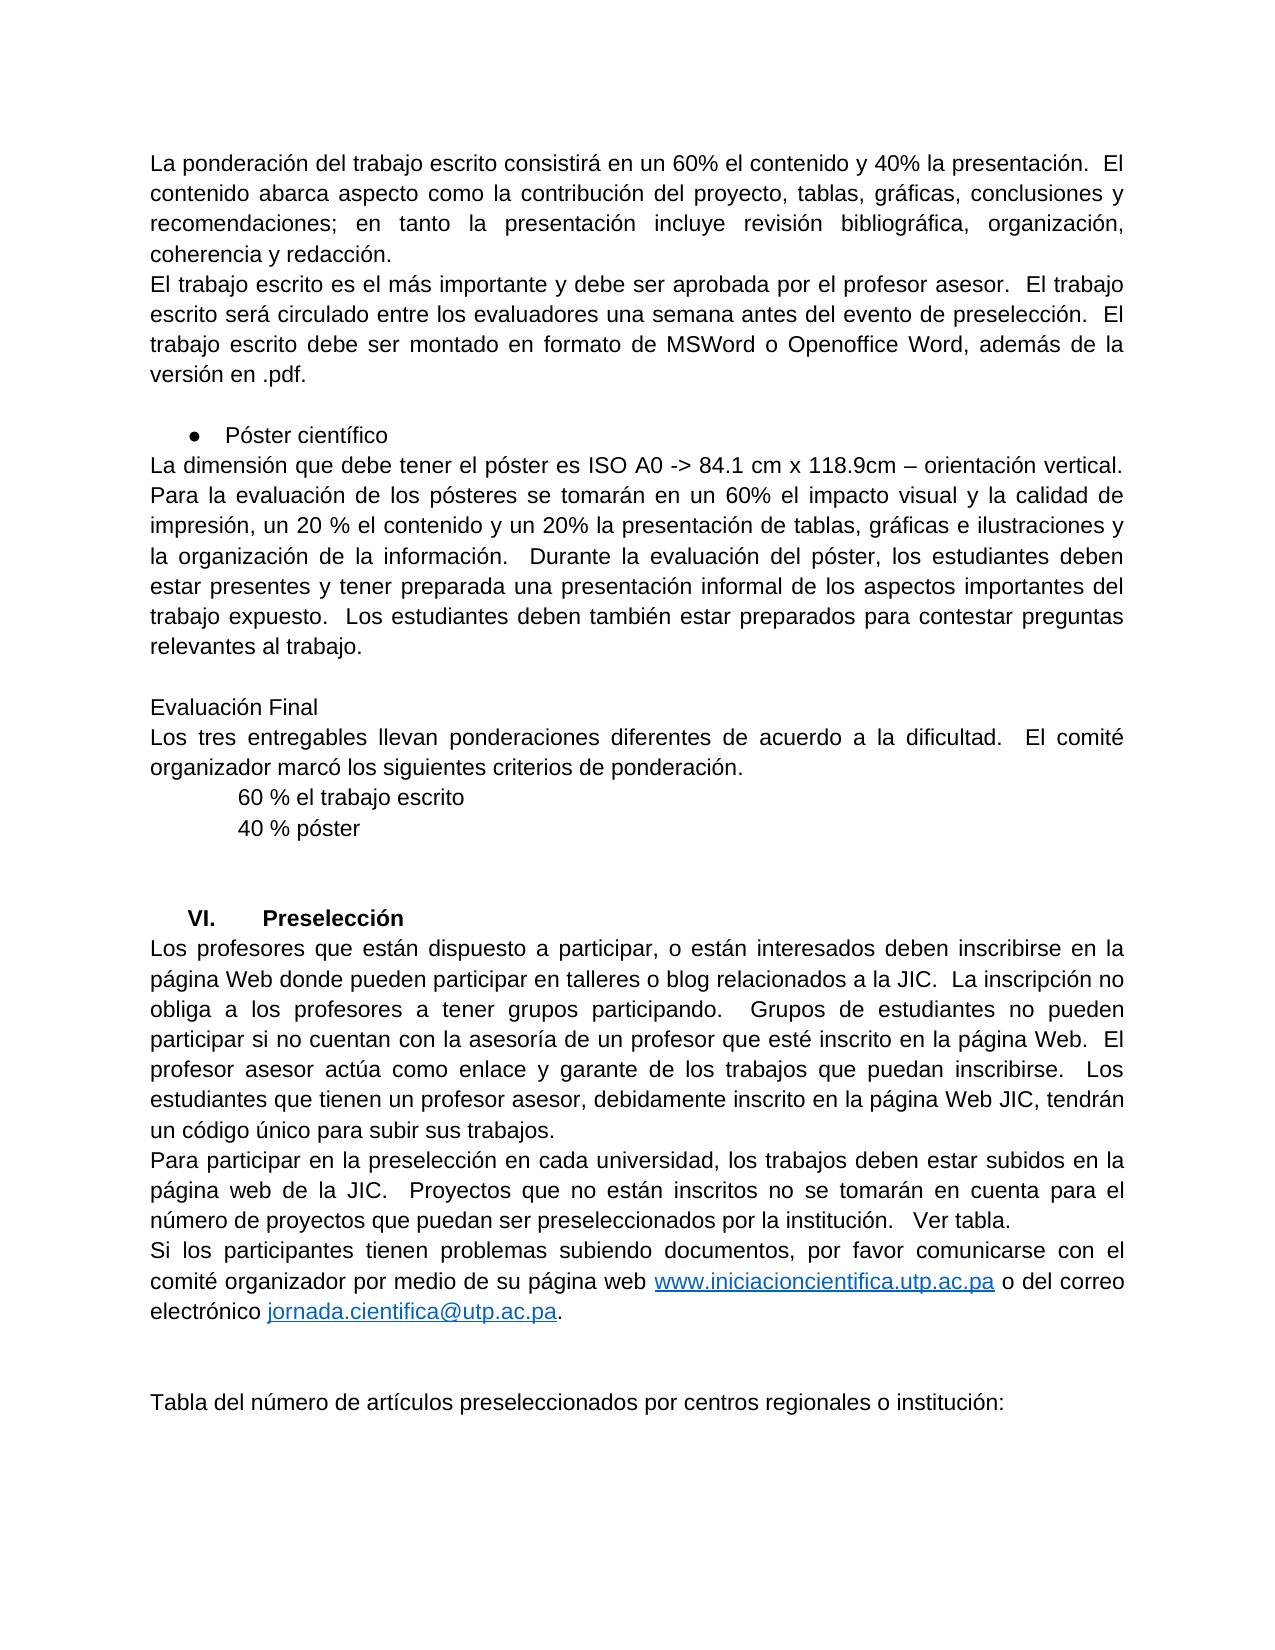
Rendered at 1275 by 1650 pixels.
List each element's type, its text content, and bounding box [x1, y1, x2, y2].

text Tabla del número de artículos preseleccionados por centros regionales o institución: [150, 1388, 1125, 1415]
text Los tres entregables llevan ponderaciones diferentes de acuerdo a la dificultad. El comité organizador marcó los siguientes criterios de ponderación. [150, 724, 1125, 781]
text La ponderación del trabajo escrito consistirá en un 60% el contenido y 40% la presentación. El contenido abarca aspecto como la contribución del proyecto, tablas, gráficas, conclusiones y recomendaciones; en tanto la presentación incluye revisión bibliográfica, organización, coherencia y redacción. [150, 150, 1125, 267]
list Póster científico [187, 422, 1125, 448]
text 60 % el trabajo escrito [225, 784, 1125, 811]
text Para participar en la preselección en cada universidad, los trabajos deben estar subidos en la página web de la JIC. Proyectos que no están inscritos no se tomarán en cuenta para el número de proyectos que puedan ser preseleccionados por la institución. Ver tabla. [150, 1147, 1125, 1234]
text 40 % póster [225, 814, 1125, 841]
text Los profesores que están dispuesto a participar, o están interesados deben inscribirse en la página Web donde pueden participar en talleres o blog relacionados a la JIC. La inscripción no obliga a los profesores a tener grupos participando. Grupos de estudiantes no pueden participar si no cuentan con la asesoría de un profesor que esté inscrito en la página Web. El profesor asesor actúa como enlace y garante de los trabajos que puedan inscribirse. Los estudiantes que tienen un profesor asesor, debidamente inscrito en la página Web JIC, tendrán un código único para subir sus trabajos. [150, 935, 1125, 1143]
text Evaluación Final [150, 694, 1125, 720]
text Si los participantes tienen problemas subiendo documentos, por favor comunicarse con el comité organizador por medio de su página web www.iniciacioncientifica.utp.ac.pa o del correo electrónico jornada.cientifica@utp.ac.pa. [150, 1237, 1125, 1324]
text El trabajo escrito es el más importante y debe ser aprobada por el profesor asesor. El trabajo escrito será circulado entre los evaluadores una semana antes del evento de preselección. El trabajo escrito debe ser montado en formato de MSWord o Openoffice Word, además de la versión en .pdf. [150, 271, 1125, 388]
text La dimensión que debe tener el póster es ISO A0 -> 84.1 cm x 118.9cm – orientación vertical. Para la evaluación de los pósteres se tomarán en un 60% el impacto visual y la calidad de impresión, un 20 % el contenido y un 20% la presentación de tablas, gráficas e ilustraciones y la organización de la información. Durante la evaluación del póster, los estudiantes deben estar presentes y tener preparada una presentación informal de los aspectos importantes del trabajo expuesto. Los estudiantes deben también estar preparados para contestar preguntas relevantes al trabajo. [150, 452, 1125, 660]
list Preselección [187, 905, 1125, 932]
